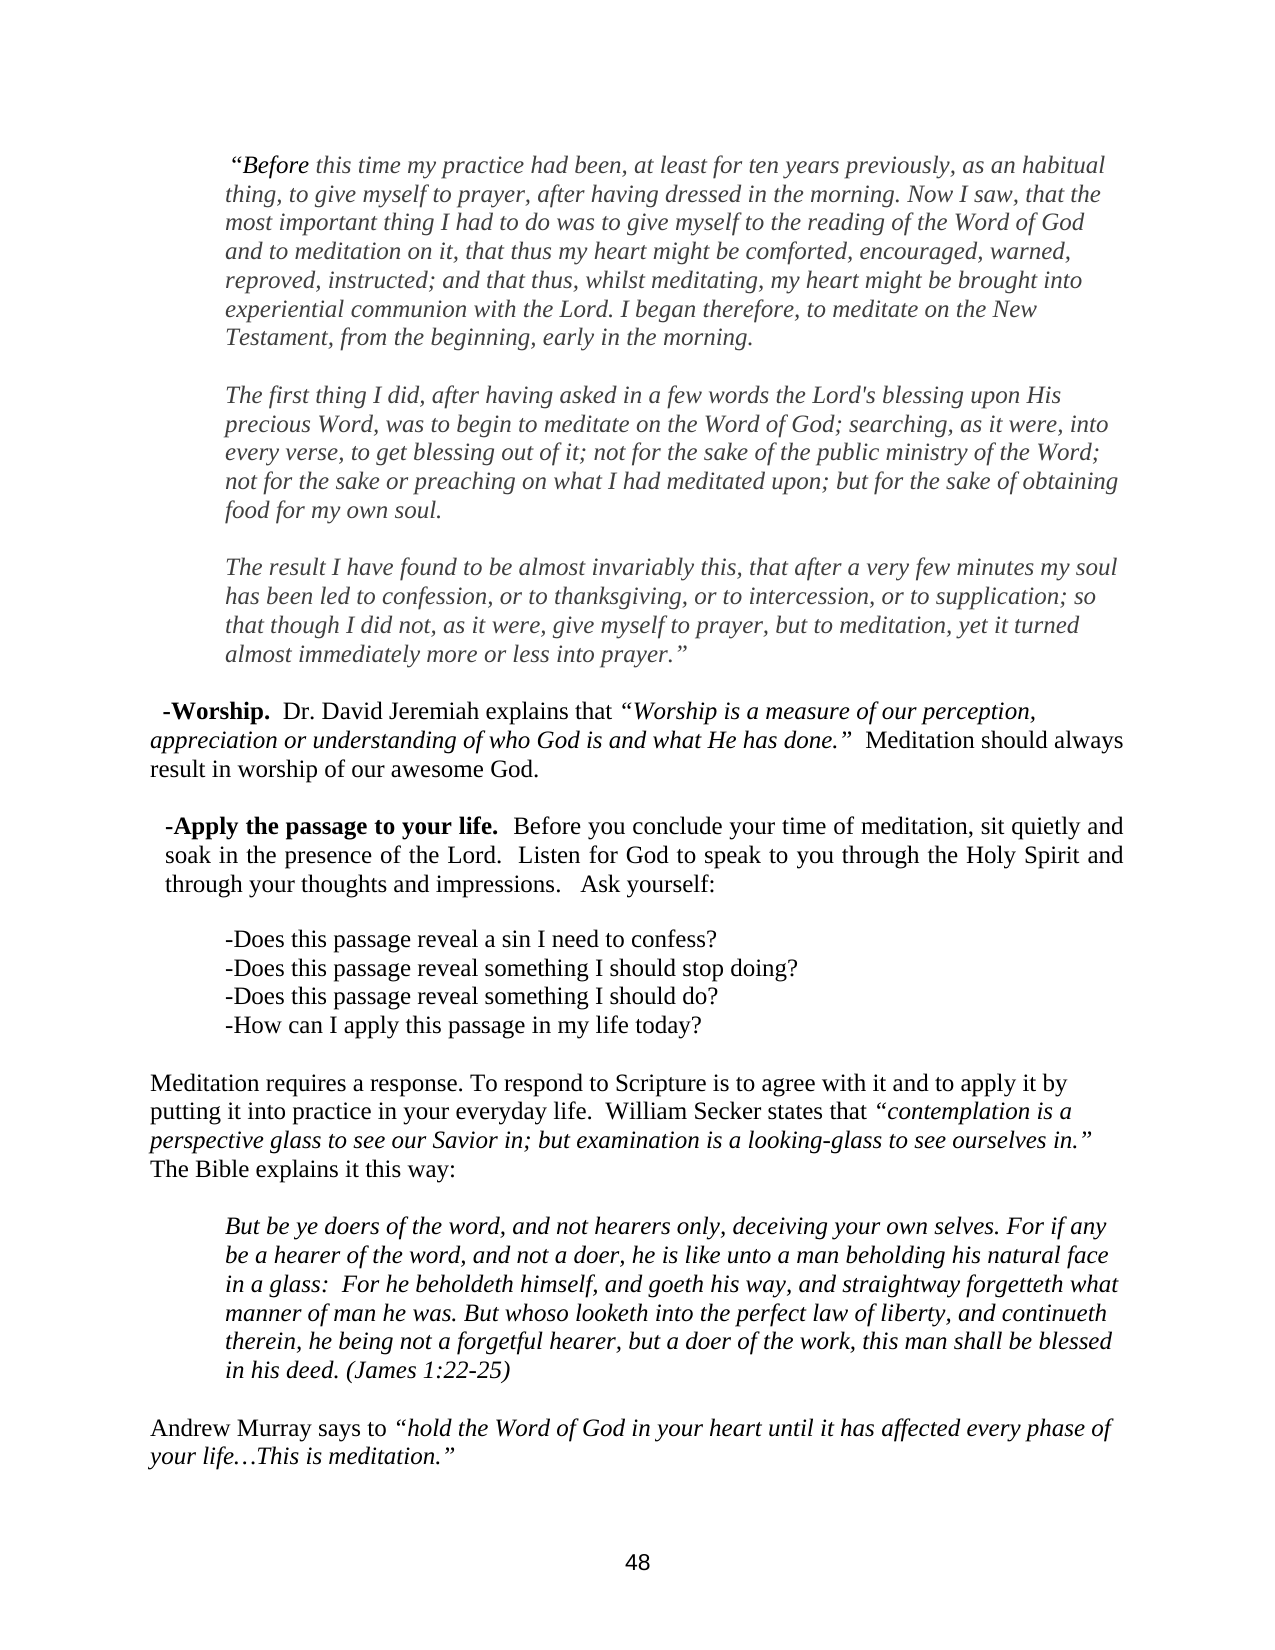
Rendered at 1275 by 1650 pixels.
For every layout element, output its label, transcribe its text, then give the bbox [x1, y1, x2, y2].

text But be ye doers of the word, and not hearers only, deceiving your own selves. For if any be a hearer of the word, and not a doer, he is like unto a man beholding his natural face in a glass: For he beholdeth himself, and goeth his way, and straightway forgetteth what manner of man he was. But whoso looketh into the perfect law of liberty, and continueth therein, he being not a forgetful hearer, but a doer of the work, this man shall be blessed in his deed. (James 1:22-25) [225, 1211, 1125, 1384]
text The first thing I did, after having asked in a few words the Lord's blessing upon His precious Word, was to begin to meditate on the Word of God; searching, as it were, into every verse, to get blessing out of it; not for the sake of the public ministry of the Word; not for the sake or preaching on what I had meditated upon; but for the sake of obtaining food for my own soul. [225, 380, 1125, 524]
text -How can I apply this passage in my life today? [165, 1010, 1125, 1039]
text Meditation requires a response. To respond to Scripture is to agree with it and to apply it by putting it into practice in your everyday life. William Secker states that “contemplation is a perspective glass to see our Savior in; but examination is a looking-glass to see ourselves in.” [150, 1068, 1125, 1154]
text -Worship. Dr. David Jeremiah explains that “Worship is a measure of our perception, appreciation or understanding of who God is and what He has done.” Meditation should always result in worship of our awesome God. [150, 696, 1125, 782]
text The result I have found to be almost invariably this, that after a very few minutes my soul has been led to confession, or to thanksgiving, or to intercession, or to supplication; so that though I did not, as it were, give myself to prayer, but to meditation, yet it turned almost immediately more or less into prayer.” [225, 552, 1125, 667]
text -Does this passage reveal a sin I need to confess? [165, 924, 1125, 953]
text “Before this time my practice had been, at least for ten years previously, as an habitual thing, to give myself to prayer, after having dressed in the morning. Now I saw, that the most important thing I had to do was to give myself to the reading of the Word of God and to meditation on it, that thus my heart might be comforted, encouraged, warned, reproved, instructed; and that thus, whilst meditating, my heart might be brought into experiential communion with the Lord. I began therefore, to meditate on the New Testament, from the beginning, early in the morning. [225, 150, 1125, 351]
text -Apply the passage to your life. Before you conclude your time of meditation, sit quietly and soak in the presence of the Lord. Listen for God to speak to you through the Holy Spirit and through your thoughts and impressions. Ask yourself: [165, 811, 1125, 897]
text The Bible explains it this way: [150, 1154, 1125, 1183]
text -Does this passage reveal something I should do? [165, 981, 1125, 1010]
text Andrew Murray says to “hold the Word of God in your heart until it has affected every phase of your life…This is meditation.” [150, 1413, 1125, 1470]
text -Does this passage reveal something I should stop doing? [165, 953, 1125, 981]
